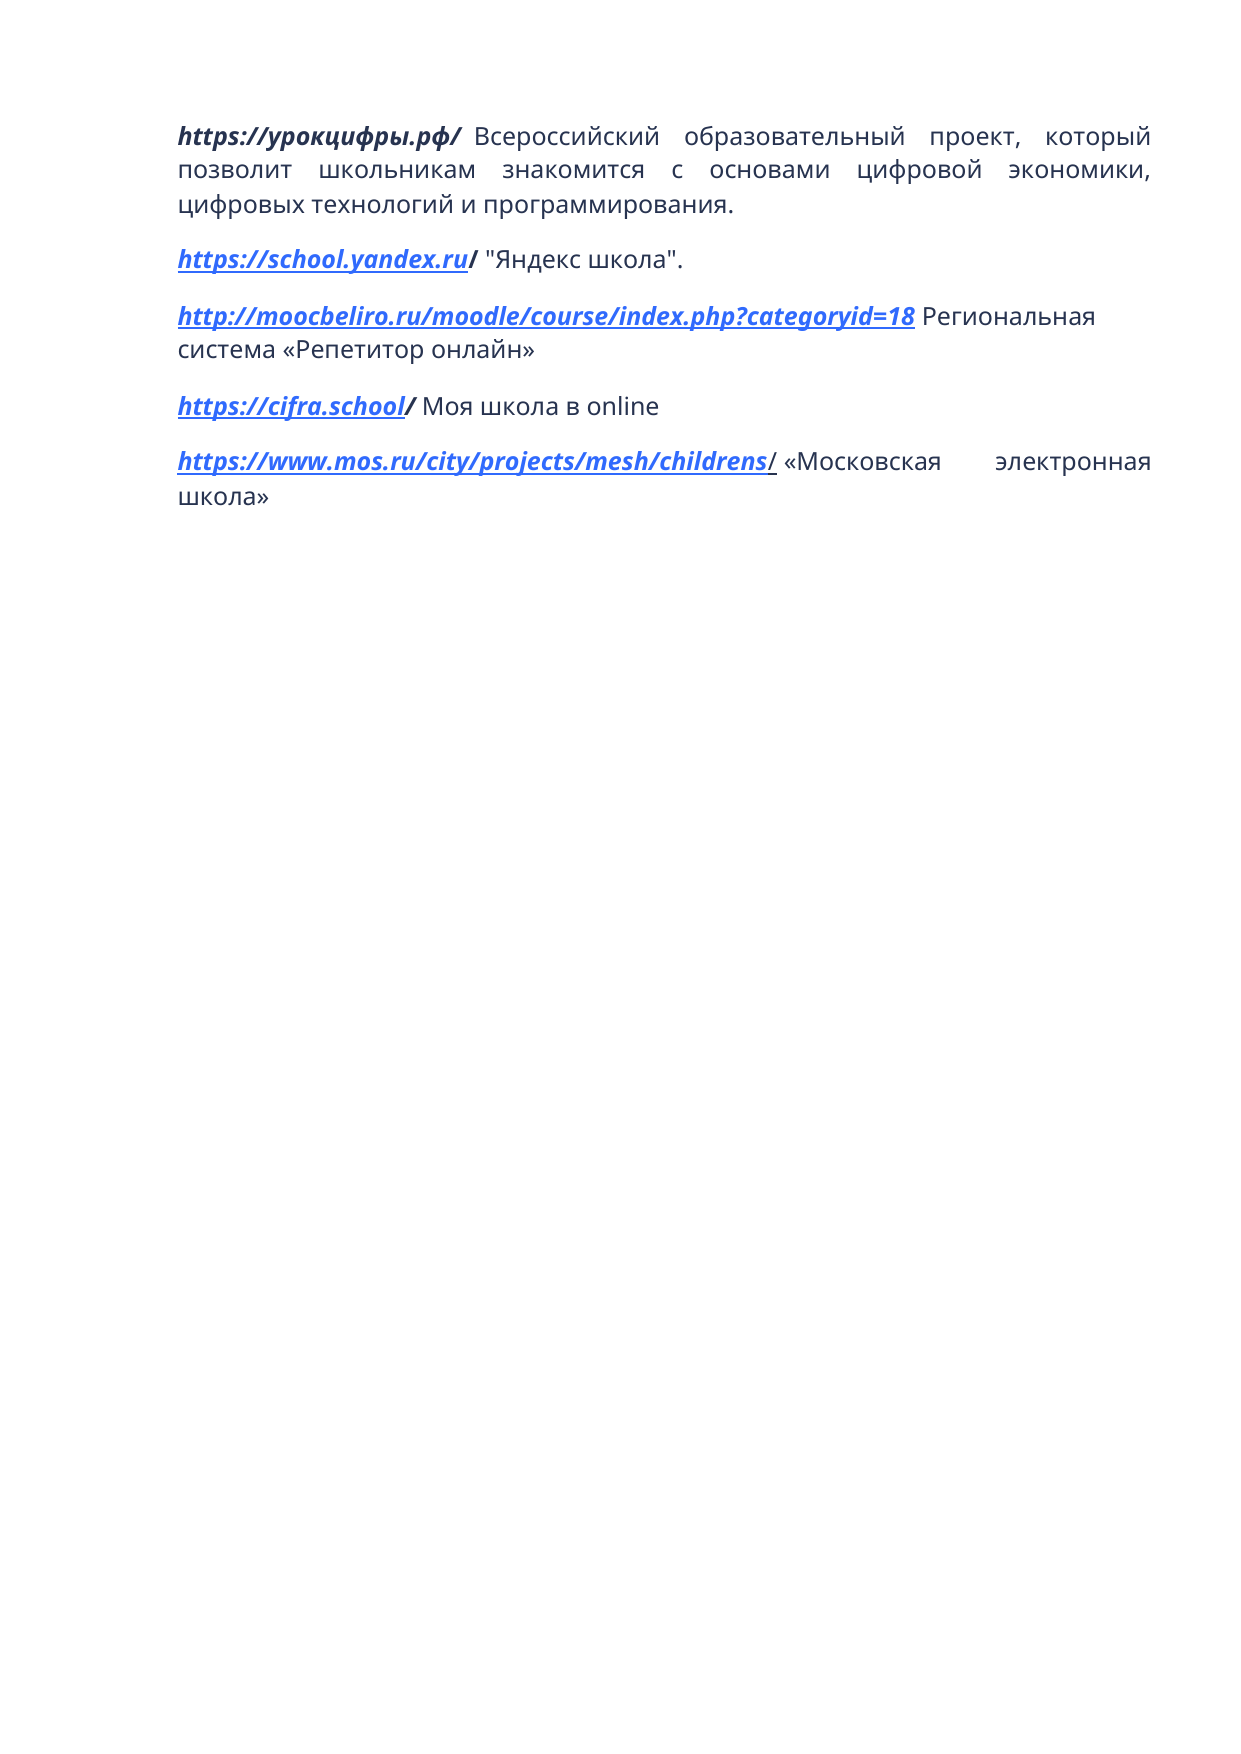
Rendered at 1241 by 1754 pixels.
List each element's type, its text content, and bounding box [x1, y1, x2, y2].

text https://school.yandex.ru/ "Яндекс школа". [177, 242, 1152, 276]
text https://cifra.school/ Моя школа в online [177, 388, 1152, 422]
text https://www.mos.ru/city/projects/mesh/childrens/ «Московская электронная школа» [177, 444, 1152, 512]
text https://урокцифры.рф/ Всероссийский образовательный проект, который позволит школьникам знакомится с основами цифровой экономики, цифровых технологий и программирования. [177, 118, 1152, 220]
text http://moocbeliro.ru/moodle/course/index.php?categoryid=18 Региональная система «Репетитор онлайн» [177, 298, 1152, 366]
